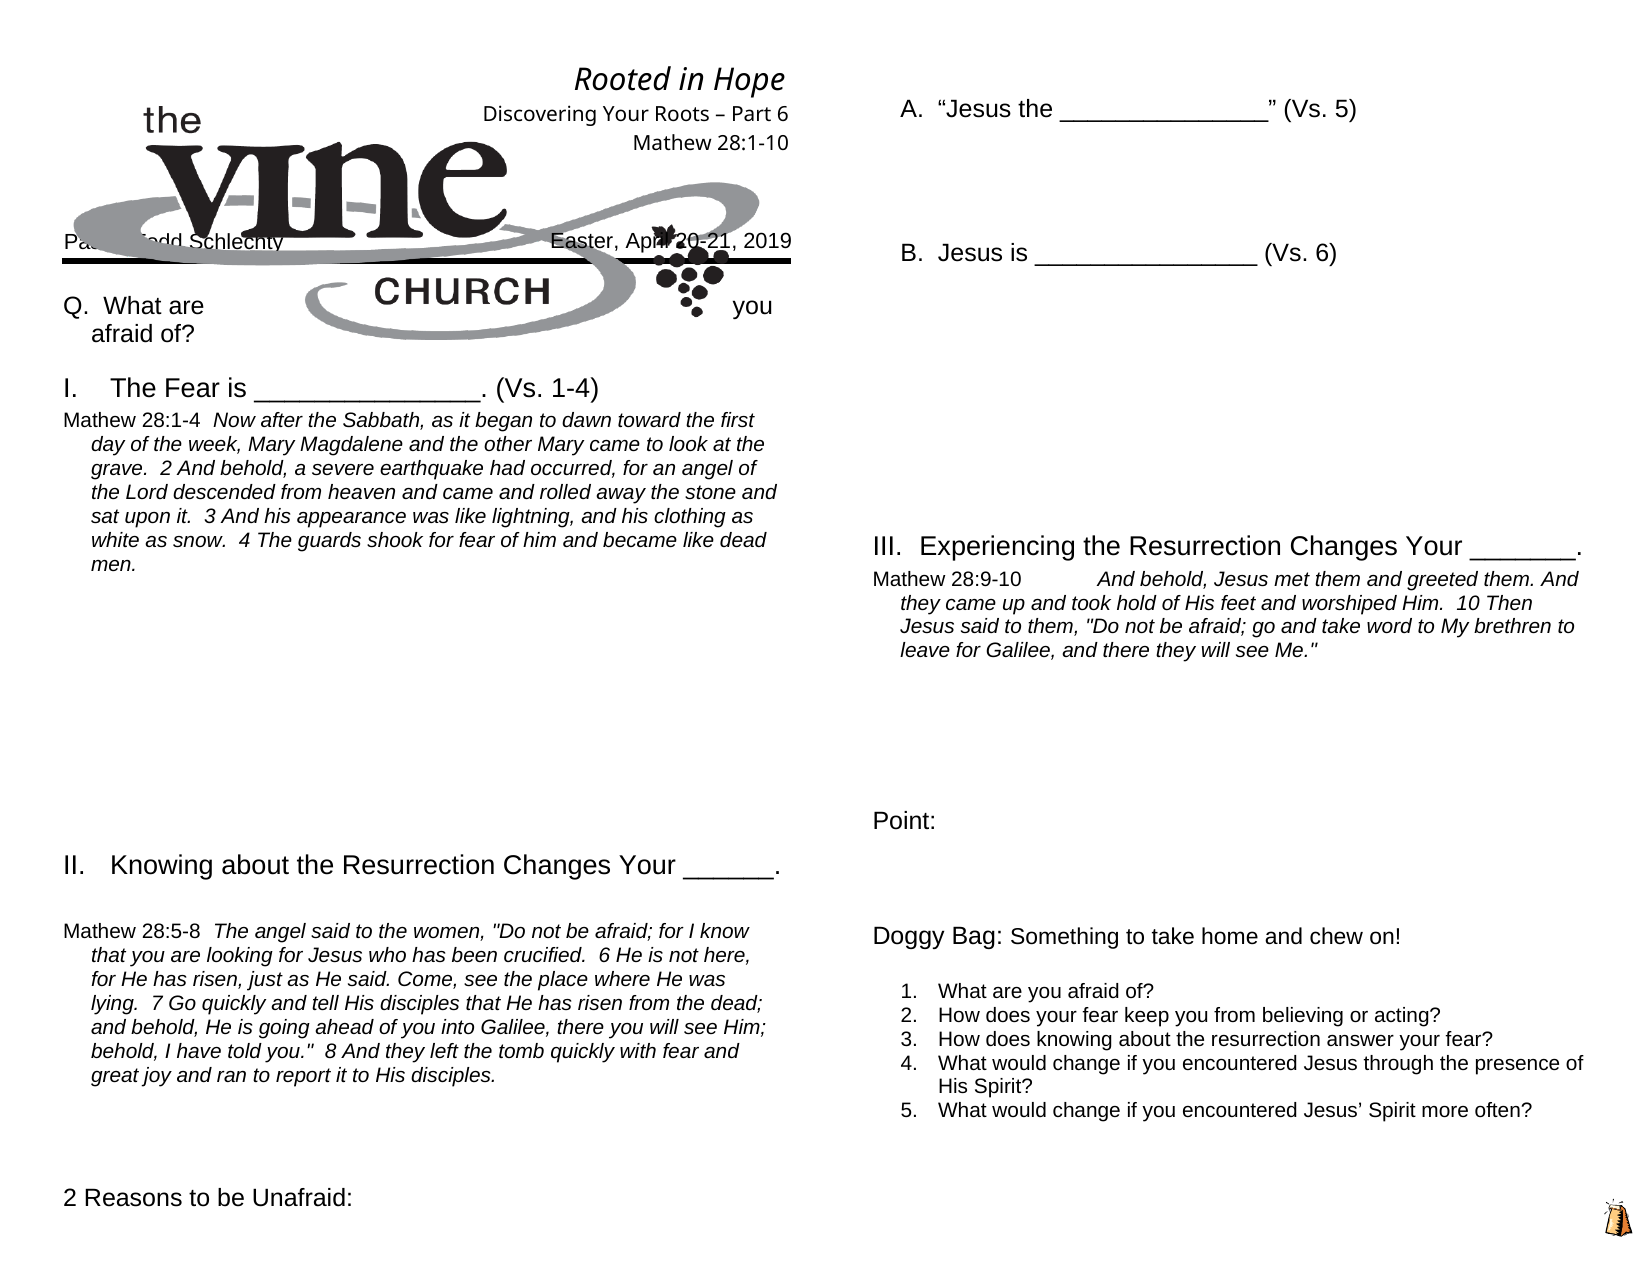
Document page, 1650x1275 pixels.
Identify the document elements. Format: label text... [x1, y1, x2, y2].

text Point: [872, 806, 1591, 835]
list “Jesus the _______________” (Vs. 5) [900, 94, 1591, 123]
text 2 Reasons to be Unafraid: [63, 1183, 782, 1211]
text Q. What are you afraid of? [63, 291, 782, 348]
text Mathew 28:1-4 Now after the Sabbath, as it began to dawn toward the first day of the week, Mary Magdalene and the other Mary came to look at the grave. 2 And behold, a severe earthquake had occurred, for an angel of the Lord descended from heaven and came and rolled away the stone and sat upon it. 3 And his appearance was like lightning, and his clothing as white as snow. 4 The guards shook for fear of him and became like dead men. [63, 408, 782, 576]
text Mathew 28:5-8 The angel said to the women, "Do not be afraid; for I know that you are looking for Jesus who has been crucified. 6 He is not here, for He has risen, just as He said. Come, see the place where He was lying. 7 Go quickly and tell His disciples that He has risen from the dead; and behold, He is going ahead of you into Galilee, there you will see Him; behold, I have told you." 8 And they left the tomb quickly with fear and great joy and ran to report it to His disciples. [63, 919, 782, 1087]
list What would change if you encountered Jesus through the presence of His Spirit? [900, 1050, 1591, 1098]
text Doggy Bag: Something to take home and chew on! [872, 921, 1591, 950]
list What are you afraid of? [900, 978, 1591, 1002]
text Mathew 28:9-10 And behold, Jesus met them and greeted them. And they came up and took hold of His feet and worshiped Him. 10 Then Jesus said to them, "Do not be afraid; go and take word to My brethren to leave for Galilee, and there they will see Me." [872, 566, 1591, 662]
picture [68, 96, 767, 344]
list The Fear is _______________. (Vs. 1-4) [63, 372, 782, 403]
list Experiencing the Resurrection Changes Your _______. [872, 530, 1591, 562]
list Jesus is ________________ (Vs. 6) [900, 238, 1591, 267]
list What would change if you encountered Jesus’ Spirit more often? [900, 1098, 1591, 1122]
list How does your fear keep you from believing or acting? [900, 1002, 1591, 1026]
list Knowing about the Resurrection Changes Your ______. [63, 849, 782, 914]
list How does knowing about the resurrection answer your fear? [900, 1026, 1591, 1050]
